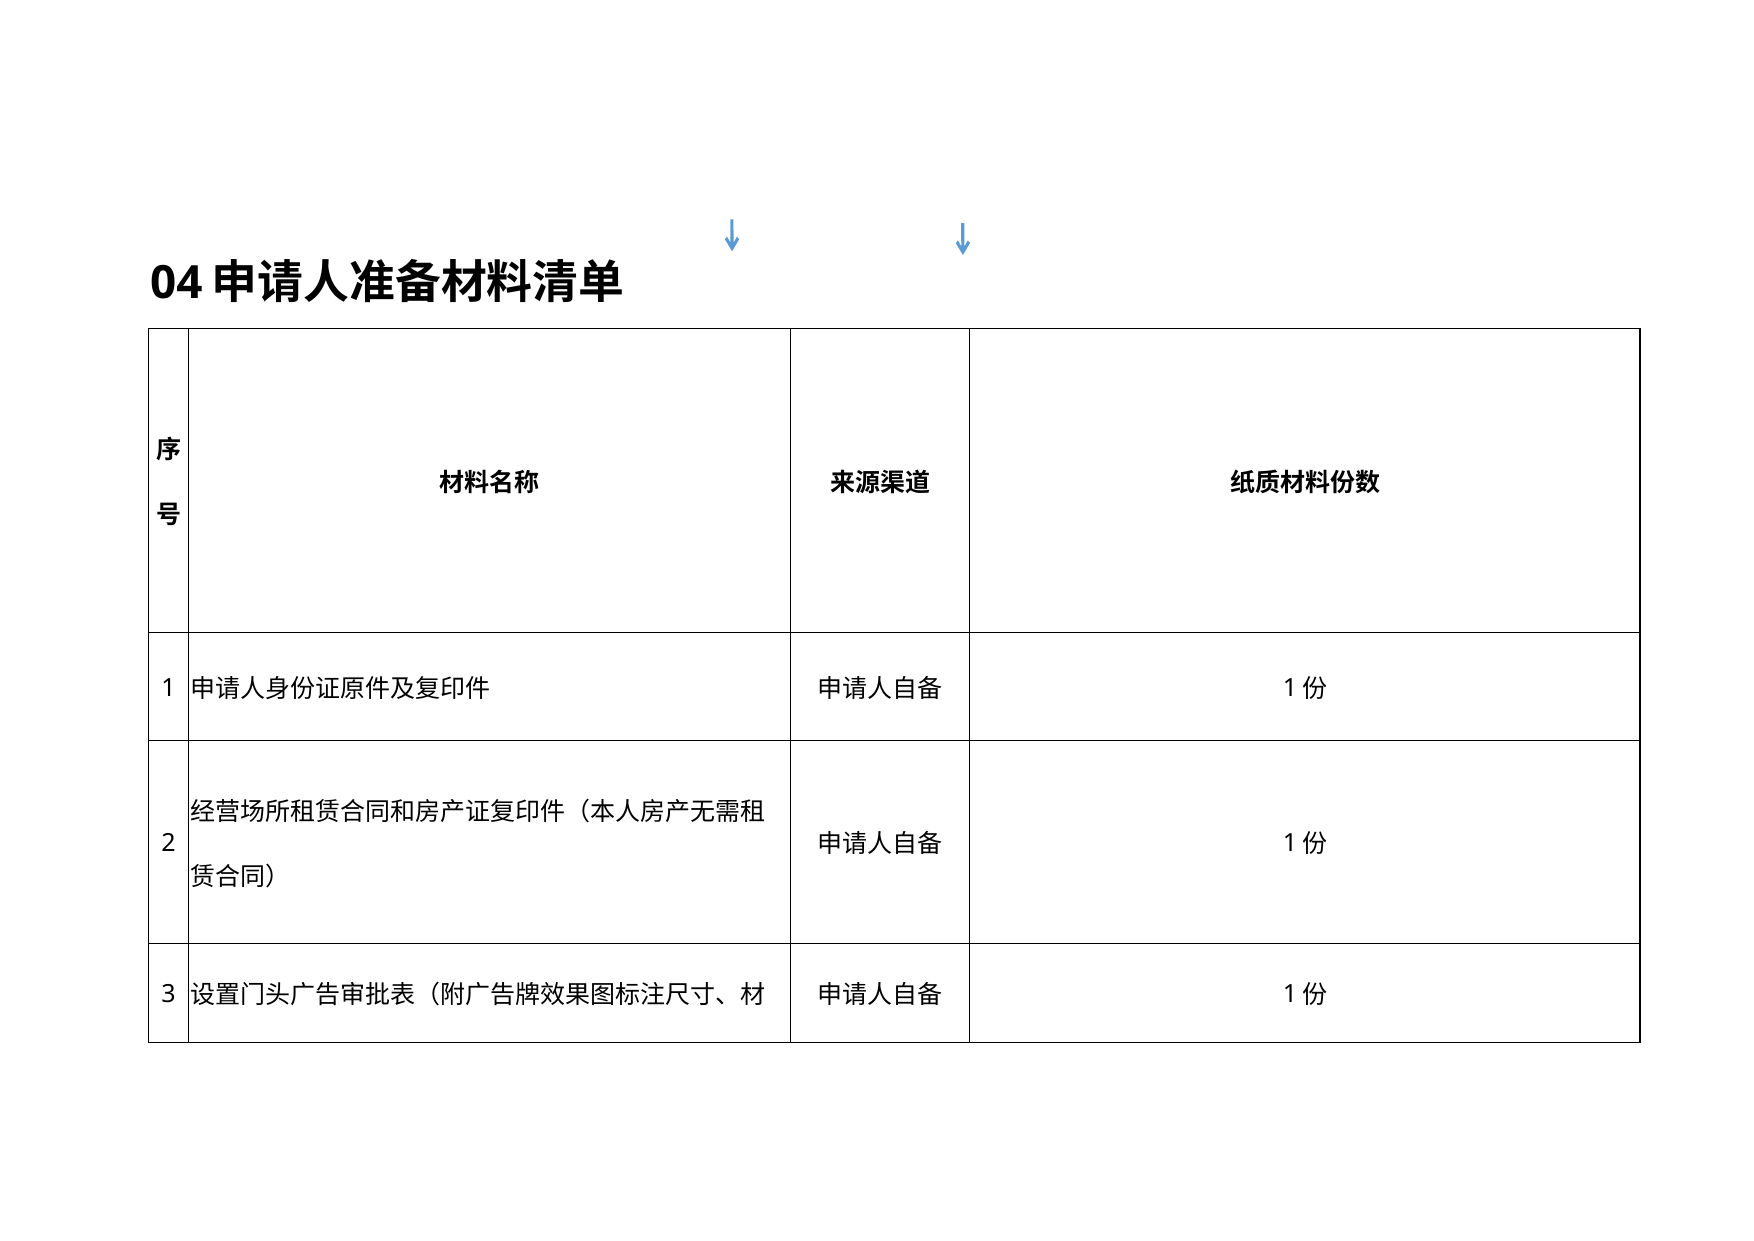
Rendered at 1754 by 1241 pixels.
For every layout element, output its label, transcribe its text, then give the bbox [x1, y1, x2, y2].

table_header 序号 [149, 329, 188, 632]
table_cell 1份 [970, 633, 1639, 740]
subtitle 04申请人准备材料清单 [150, 230, 1604, 328]
table_cell 申请人自备 [791, 633, 969, 740]
table_cell 申请人自备 [791, 741, 969, 943]
table_cell 申请人身份证原件及复印件 [189, 633, 790, 740]
table_cell 经营场所租赁合同和房产证复印件（本人房产无需租赁合同） [189, 741, 790, 943]
table_header 纸质材料份数 [970, 329, 1639, 632]
table_cell 申请人自备 [791, 944, 969, 1042]
table_cell 2 [149, 741, 188, 943]
table_header 来源渠道 [791, 329, 969, 632]
table_cell 1 [149, 633, 188, 740]
table_cell 3 [149, 944, 188, 1042]
table_cell 1份 [970, 741, 1639, 943]
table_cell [189, 944, 790, 1042]
table_cell 1份 [970, 944, 1639, 1042]
table_header 材料名称 [189, 329, 790, 632]
